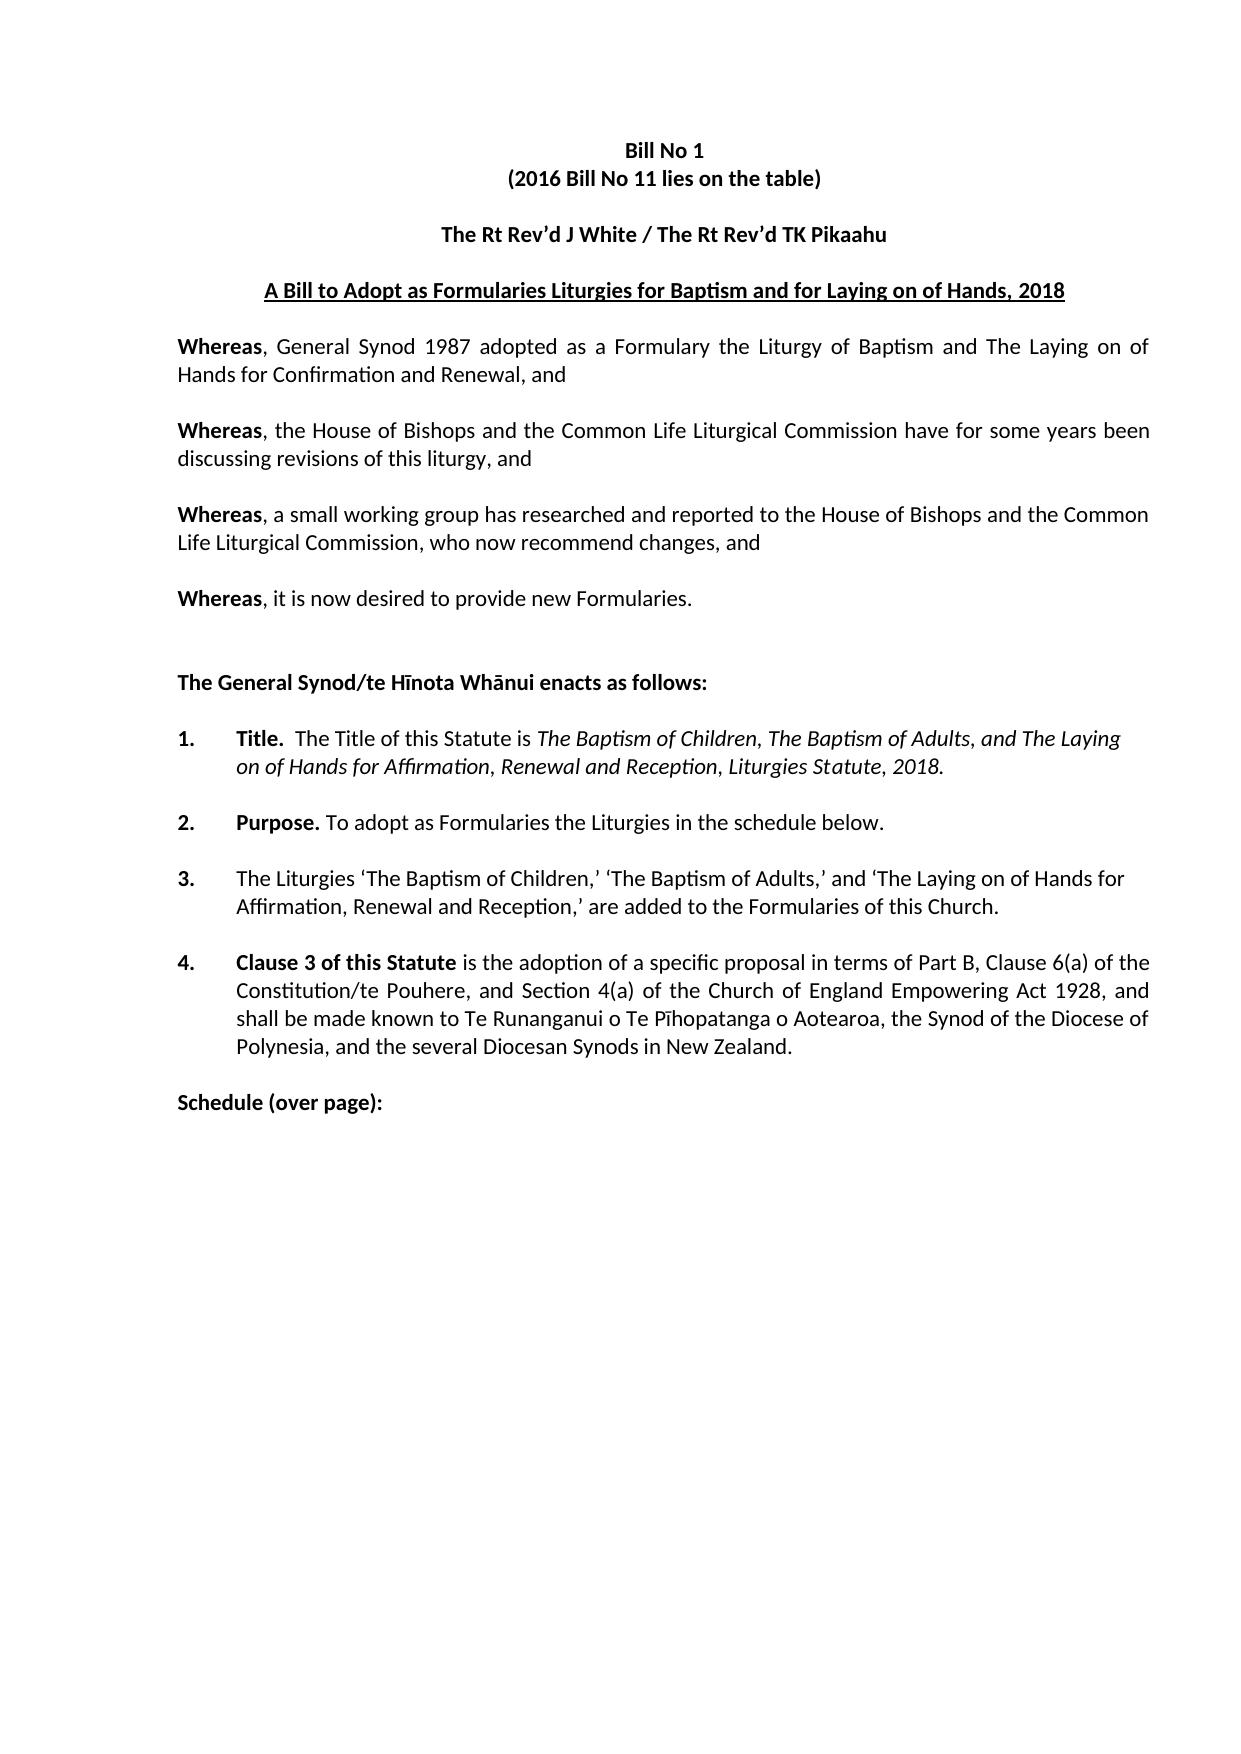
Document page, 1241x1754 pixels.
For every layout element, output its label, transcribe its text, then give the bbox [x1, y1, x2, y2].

text (2016 Bill No 11 lies on the table) [177, 164, 1152, 192]
text 1. Title. The Title of this Statute is The Baptism of Children, The Baptism of Adults, and The Laying on of Hands for Affirmation, Renewal and Reception, Liturgies Statute, 2018. [177, 724, 1152, 780]
text Whereas, it is now desired to provide new Formularies. [177, 584, 1152, 612]
text Whereas, a small working group has researched and reported to the House of Bishops and the Common Life Liturgical Commission, who now recommend changes, and [177, 500, 1152, 556]
text 2. Purpose. To adopt as Formularies the Liturgies in the schedule below. [177, 808, 1152, 836]
text Whereas, General Synod 1987 adopted as a Formulary the Liturgy of Baptism and The Laying on of Hands for Confirmation and Renewal, and [177, 332, 1152, 388]
text A Bill to Adopt as Formularies Liturgies for Baptism and for Laying on of Hands, 2018 [177, 276, 1152, 304]
text Bill No 1 [177, 136, 1152, 164]
text The General Synod/te Hīnota Whānui enacts as follows: [177, 668, 1152, 696]
text Whereas, the House of Bishops and the Common Life Liturgical Commission have for some years been discussing revisions of this liturgy, and [177, 416, 1152, 472]
text 3. The Liturgies ‘The Baptism of Children,’ ‘The Baptism of Adults,’ and ‘The Laying on of Hands for Affirmation, Renewal and Reception,’ are added to the Formularies of this Church. [177, 864, 1152, 920]
text The Rt Rev’d J White / The Rt Rev’d TK Pikaahu [177, 220, 1152, 248]
text Schedule (over page): [177, 1088, 1152, 1117]
text 4. Clause 3 of this Statute is the adoption of a specific proposal in terms of Part B, Clause 6(a) of the Constitution/te Pouhere, and Section 4(a) of the Church of England Empowering Act 1928, and shall be made known to Te Runanganui o Te Pīhopatanga o Aotearoa, the Synod of the Diocese of Polynesia, and the several Diocesan Synods in New Zealand. [177, 948, 1152, 1061]
